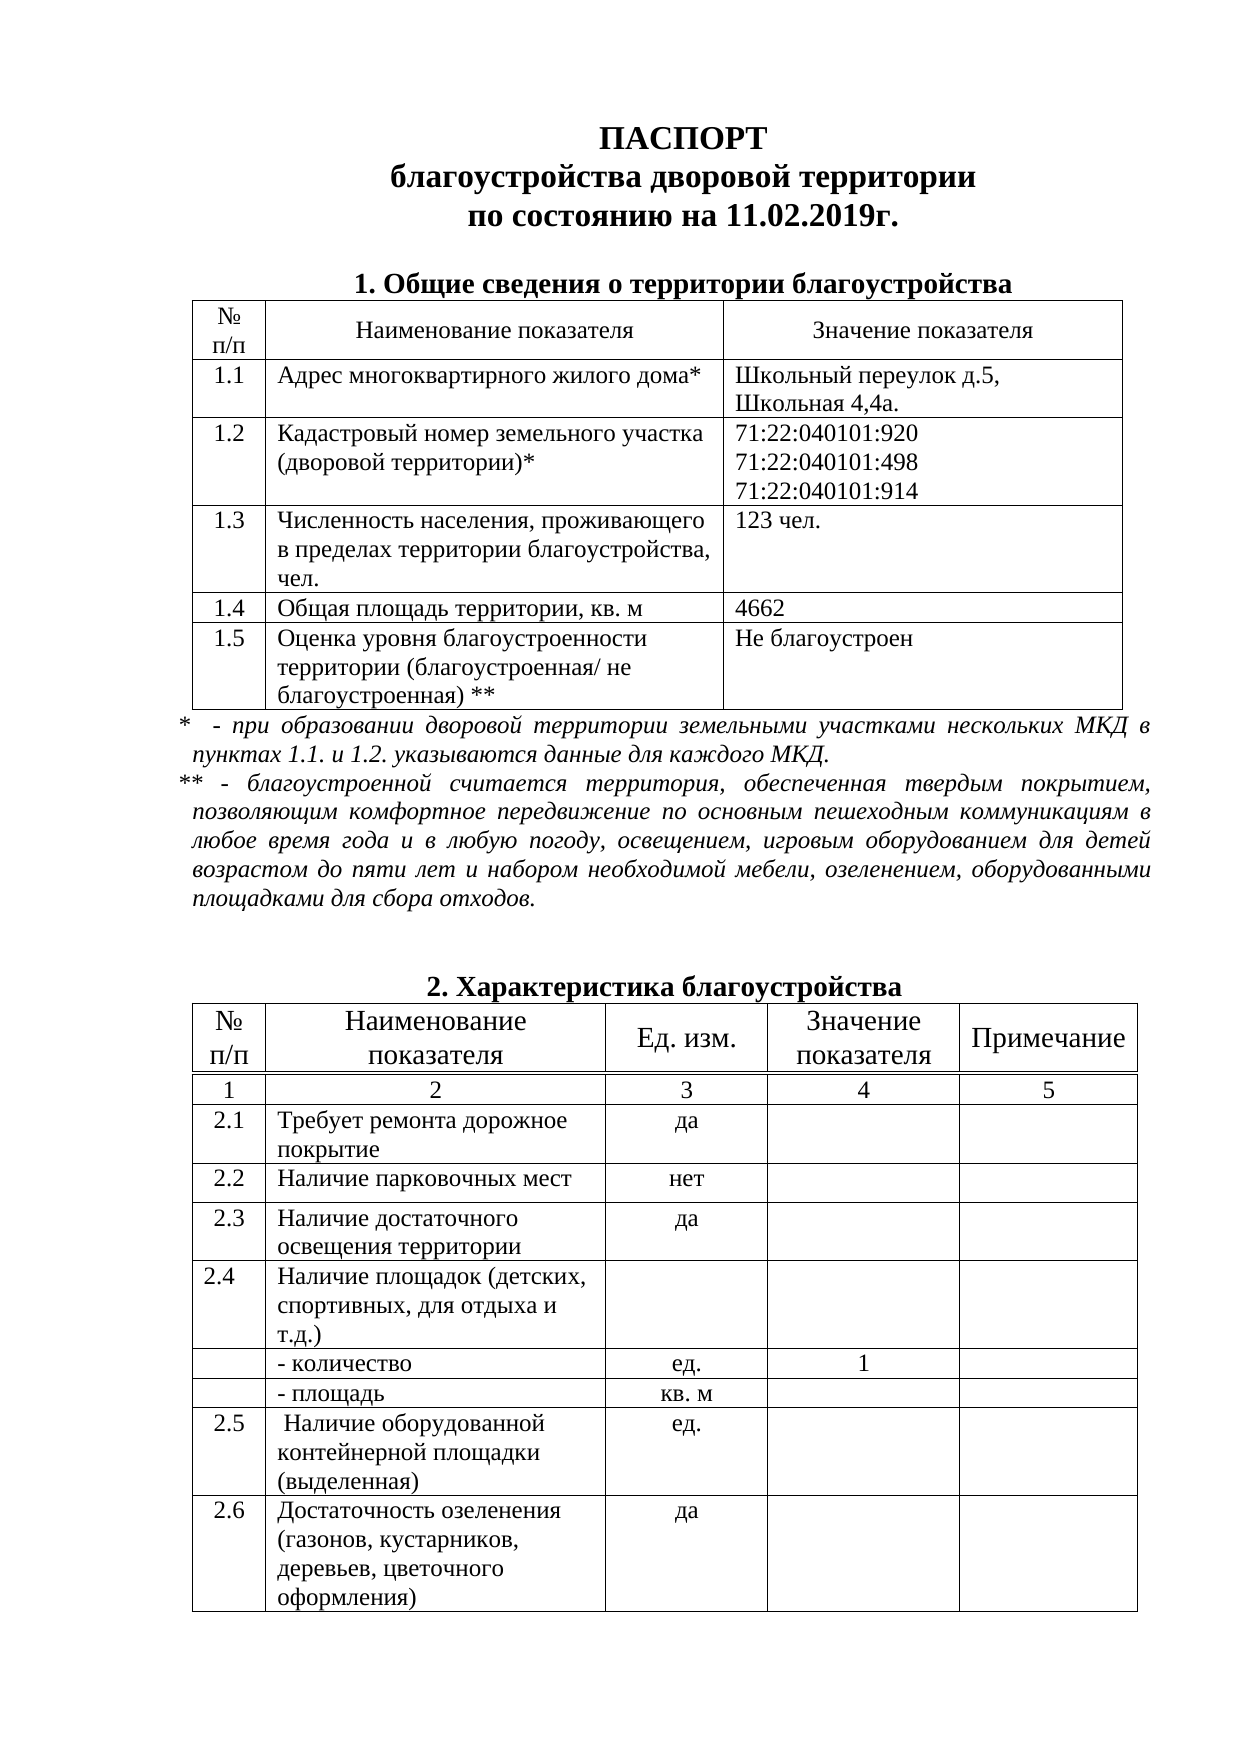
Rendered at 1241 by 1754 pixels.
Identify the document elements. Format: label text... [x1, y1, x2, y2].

table_cell ед. [606, 1408, 767, 1494]
table_cell 1.5 [193, 623, 265, 709]
text благоустройства дворовой территории [215, 156, 1152, 195]
table_cell Наличие оборудованной контейнерной площадки (выделенная) [266, 1408, 605, 1494]
table_header № п/п [193, 301, 265, 359]
table_header 2 [266, 1075, 605, 1104]
table_cell - площадь [266, 1379, 605, 1407]
table_cell [960, 1379, 1137, 1407]
table_header № п/п [193, 1004, 265, 1071]
text 1. Общие сведения о территории благоустройства [215, 267, 1152, 300]
table_header Наименование показателя [266, 301, 723, 359]
table_cell [768, 1261, 959, 1347]
table_cell [768, 1408, 959, 1494]
table_cell [960, 1408, 1137, 1494]
table_cell [606, 1261, 767, 1347]
table_cell Наличие достаточного освещения территории [266, 1203, 605, 1260]
text 2. Характеристика благоустройства [177, 969, 1152, 1002]
table_cell 71:22:040101:920 71:22:040101:498 71:22:040101:914 [724, 418, 1122, 504]
text по состоянию на 11.02.2019г. [215, 195, 1152, 233]
table_cell [960, 1349, 1137, 1377]
table_cell [960, 1105, 1137, 1162]
table_cell 1.3 [193, 506, 265, 592]
table_cell нет [606, 1164, 767, 1202]
table_cell 2.6 [193, 1496, 265, 1611]
table_header Примечание [960, 1004, 1137, 1071]
table_cell [193, 1379, 265, 1407]
table_cell 4662 [724, 593, 1122, 622]
table_cell Кадастровый номер земельного участка (дворовой территории)* [266, 418, 723, 504]
table_cell да [606, 1105, 767, 1162]
table_cell [960, 1496, 1137, 1611]
table_header 4 [768, 1075, 959, 1104]
table_cell [193, 1349, 265, 1377]
table_header 1 [193, 1075, 265, 1104]
table_cell Адрес многоквартирного жилого дома* [266, 360, 723, 417]
table_cell 2.3 [193, 1203, 265, 1260]
table_cell [768, 1203, 959, 1260]
table_cell 2.4 [193, 1261, 265, 1347]
table_header Наименование показателя [266, 1004, 605, 1071]
table_cell [768, 1496, 959, 1611]
table_cell 1.1 [193, 360, 265, 417]
table_cell 1 [768, 1349, 959, 1377]
text ** - благоустроенной считается территория, обеспеченная твердым покрытием, позволяющим комфортное передвижение по основным пешеходным коммуникациям в любое время года и в любую погоду, освещением, игровым оборудованием для детей возрастом до пяти лет и набором необходимой мебели, озеленением, оборудованными площадками для сбора отходов. [177, 768, 1152, 911]
table_cell 123 чел. [724, 506, 1122, 592]
table_cell [960, 1203, 1137, 1260]
table_cell 2.5 [193, 1408, 265, 1494]
table_cell Требует ремонта дорожное покрытие [266, 1105, 605, 1162]
table_cell Оценка уровня благоустроенности территории (благоустроенная/ не благоустроенная) ** [266, 623, 723, 709]
table_cell 1.2 [193, 418, 265, 504]
table_header 5 [960, 1075, 1137, 1104]
table_cell ед. [606, 1349, 767, 1377]
table_cell Достаточность озеленения (газонов, кустарников, деревьев, цветочного оформления) [266, 1496, 605, 1611]
table_header Значение показателя [768, 1004, 959, 1071]
table_cell Наличие площадок (детских, спортивных, для отдыха и т.д.) [266, 1261, 605, 1347]
table_cell 2.2 [193, 1164, 265, 1202]
table_cell да [606, 1496, 767, 1611]
text ПАСПОРТ [215, 118, 1152, 156]
table_cell Наличие парковочных мест [266, 1164, 605, 1202]
table_header Ед. изм. [606, 1004, 767, 1071]
table_cell да [606, 1203, 767, 1260]
text * - при образовании дворовой территории земельными участками нескольких МКД в пунктах 1.1. и 1.2. указываются данные для каждого МКД. [177, 710, 1152, 768]
table_cell Школьный переулок д.5, Школьная 4,4а. [724, 360, 1122, 417]
table_cell [768, 1105, 959, 1162]
table_cell [768, 1379, 959, 1407]
table_cell кв. м [606, 1379, 767, 1407]
table_header Значение показателя [724, 301, 1122, 359]
table_cell [960, 1261, 1137, 1347]
table_cell - количество [266, 1349, 605, 1377]
table_header 3 [606, 1075, 767, 1104]
table_cell 1.4 [193, 593, 265, 622]
table_cell Не благоустроен [724, 623, 1122, 709]
table_cell Численность населения, проживающего в пределах территории благоустройства, чел. [266, 506, 723, 592]
table_cell [960, 1164, 1137, 1202]
table_cell 2.1 [193, 1105, 265, 1162]
table_cell Общая площадь территории, кв. м [266, 593, 723, 622]
table_cell [768, 1164, 959, 1202]
